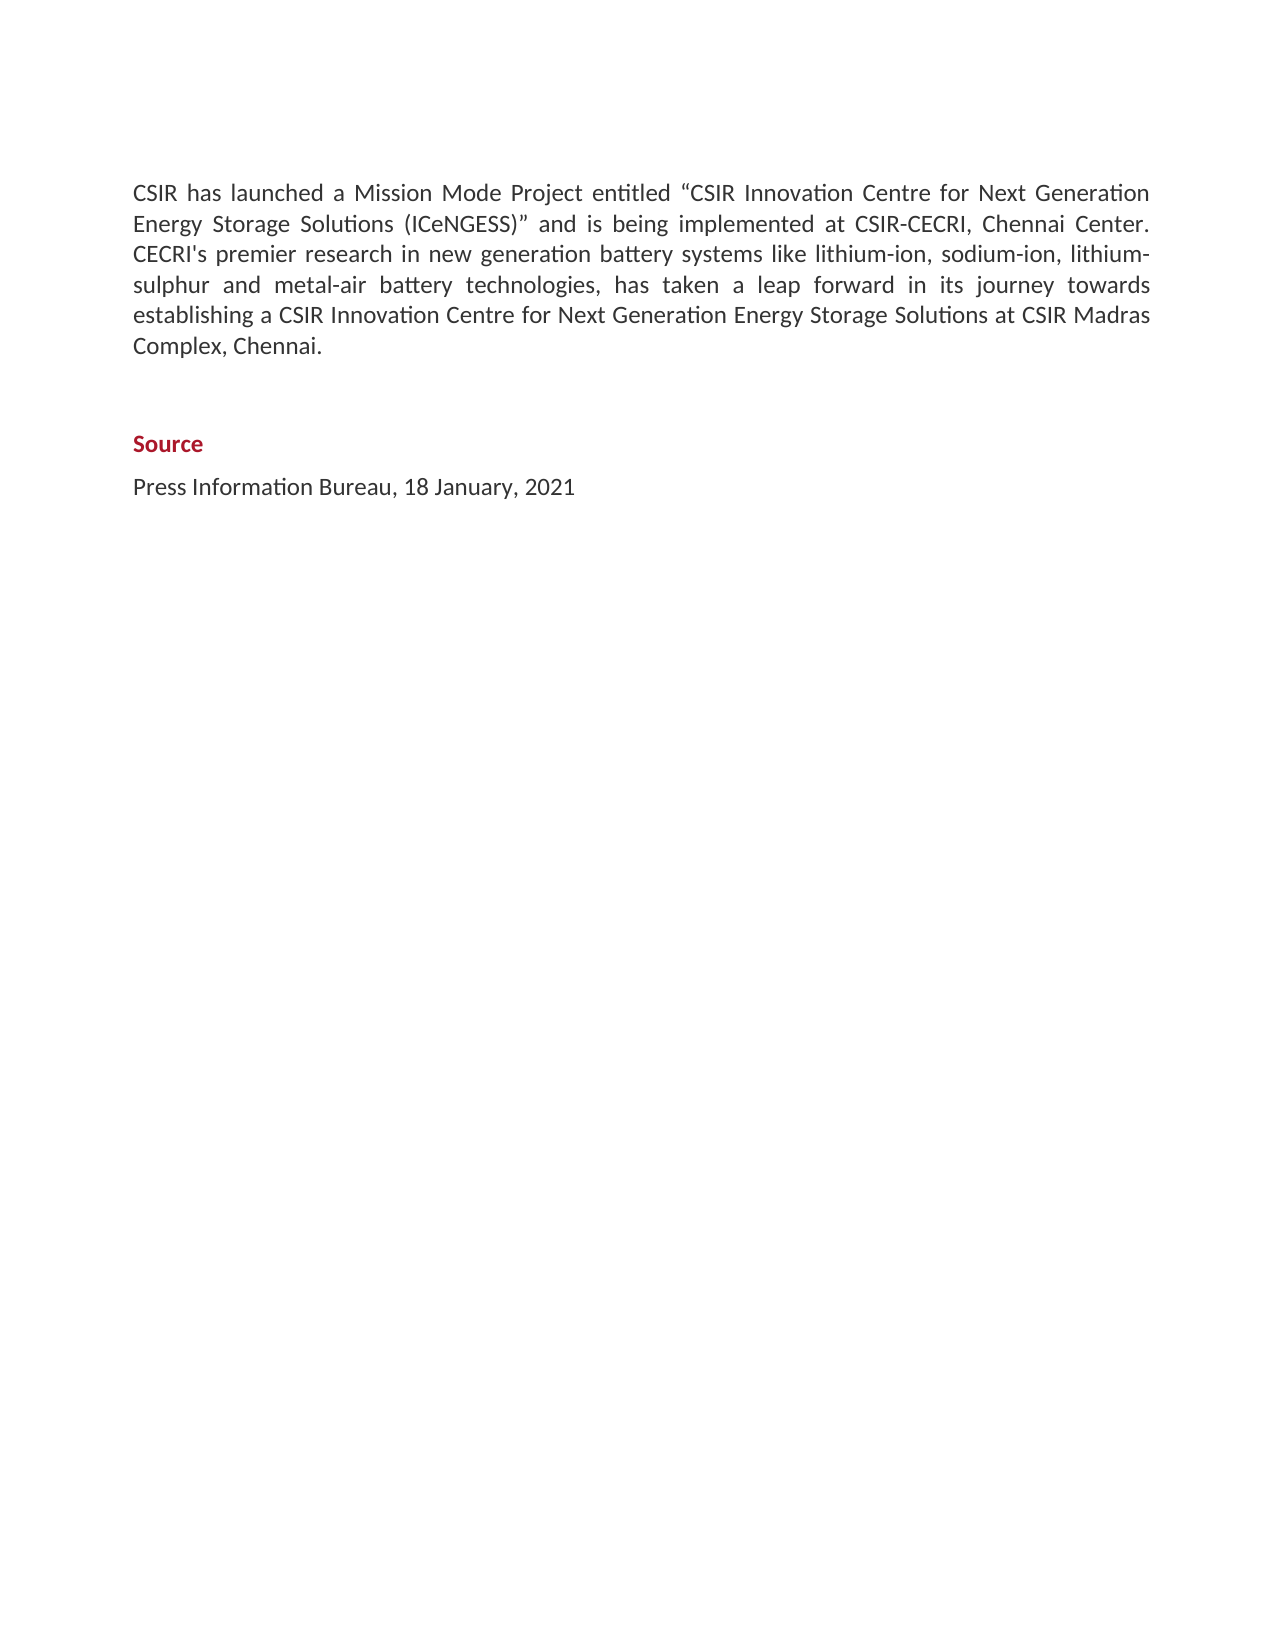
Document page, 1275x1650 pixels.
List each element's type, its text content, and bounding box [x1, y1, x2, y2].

text CSIR has launched a Mission Mode Project entitled “CSIR Innovation Centre for Next Generation Energy Storage Solutions (ICeNGESS)” and is being implemented at CSIR-CECRI, Chennai Center. CECRI's premier research in new generation battery systems like lithium-ion, sodium-ion, lithium-sulphur and metal-air battery technologies, has taken a leap forward in its journey towards establishing a CSIR Innovation Centre for Next Generation Energy Storage Solutions at CSIR Madras Complex, Chennai. [133, 177, 1152, 360]
text Source [133, 428, 1152, 459]
text Press Information Bureau, 18 January, 2021 [133, 471, 1152, 502]
